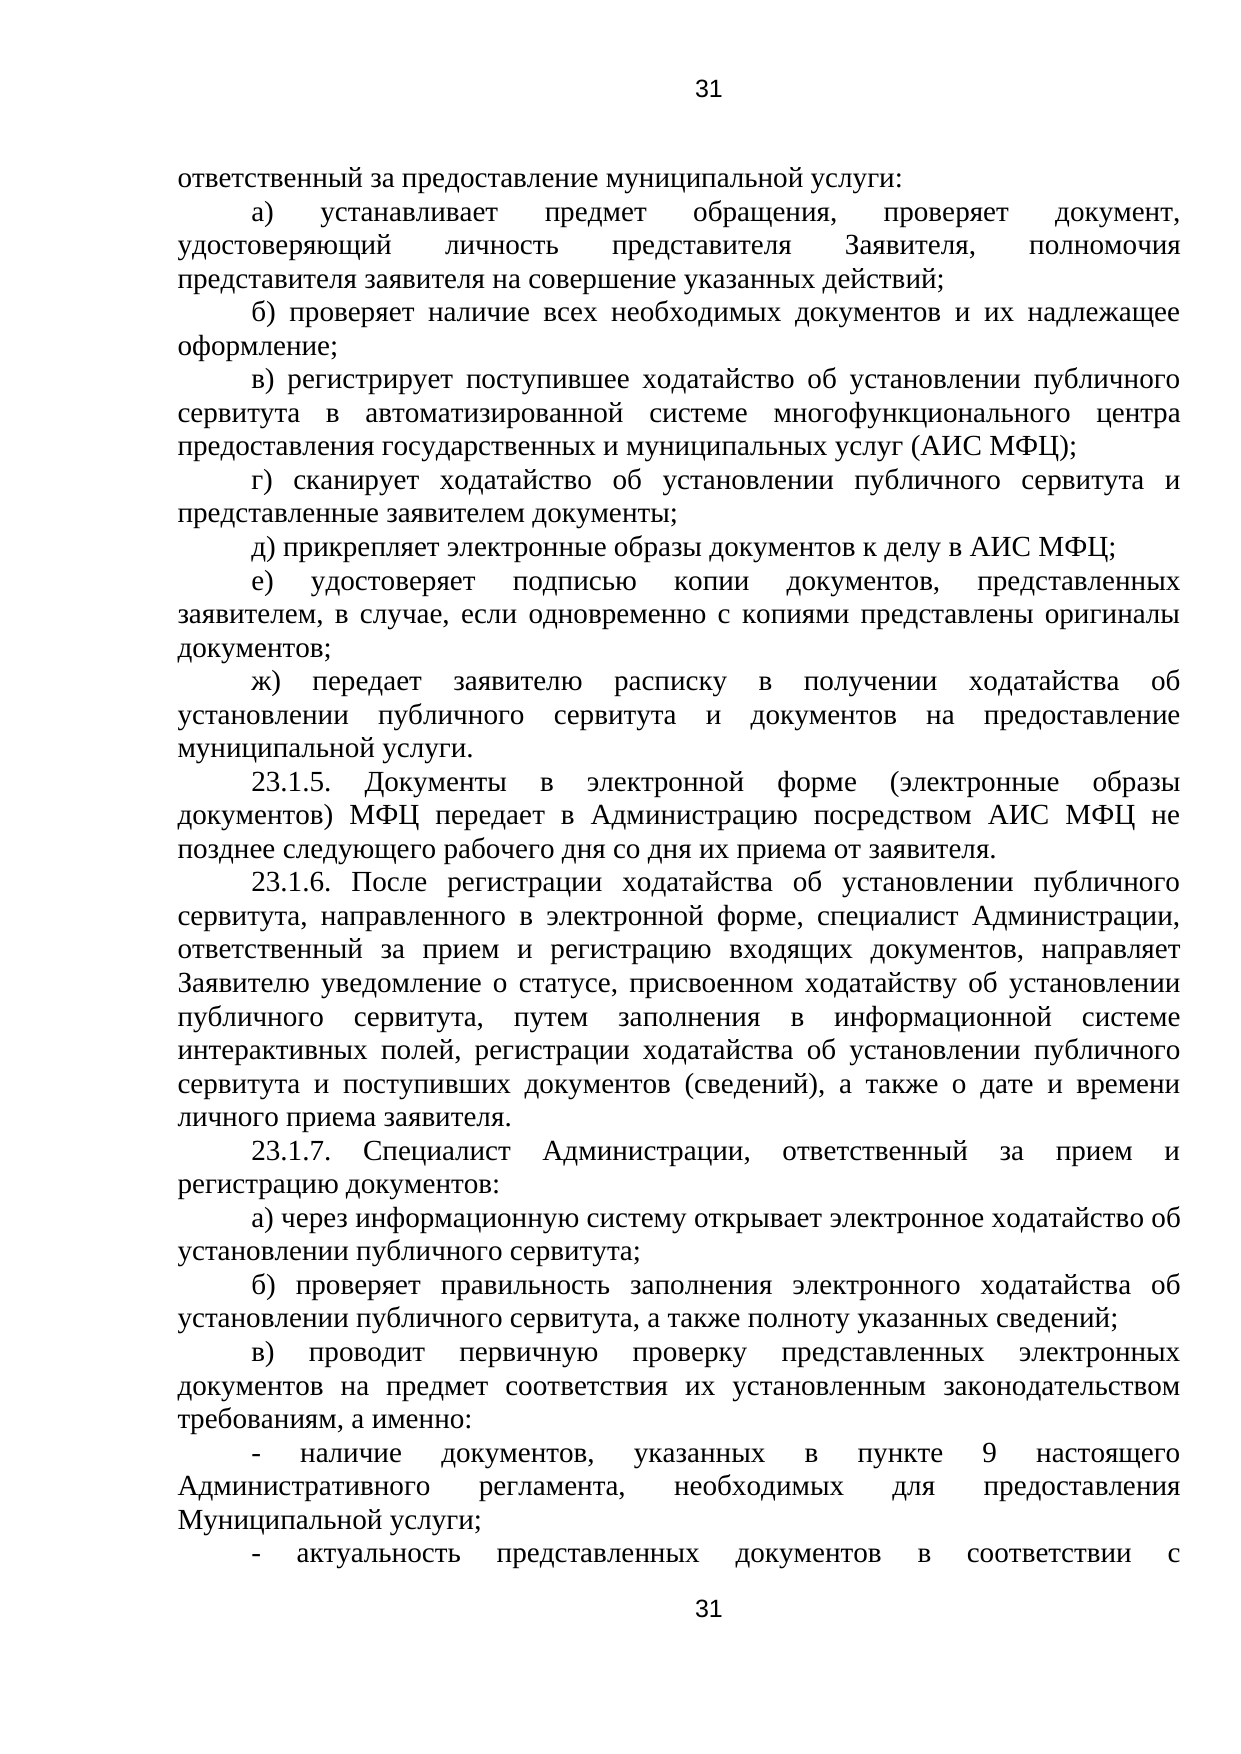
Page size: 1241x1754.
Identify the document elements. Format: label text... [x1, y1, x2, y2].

text 23.1.7. Специалист Администрации, ответственный за прием и регистрацию документов: [177, 1133, 1181, 1200]
text а) устанавливает предмет обращения, проверяет документ, удостоверяющий личность представителя Заявителя, полномочия представителя заявителя на совершение указанных действий; [177, 194, 1181, 294]
text 23.1.5. Документы в электронной форме (электронные образы документов) МФЦ передает в Администрацию посредством АИС МФЦ не позднее следующего рабочего дня со дня их приема от заявителя. [177, 764, 1181, 864]
text 23.1.6. После регистрации ходатайства об установлении публичного сервитута, направленного в электронной форме, специалист Администрации, ответственный за прием и регистрацию входящих документов, направляет Заявителю уведомление о статусе, присвоенном ходатайству об установлении публичного сервитута, путем заполнения в информационной системе интерактивных полей, регистрации ходатайства об установлении публичного сервитута и поступивших документов (сведений), а также о дате и времени личного приема заявителя. [177, 864, 1181, 1133]
text г) сканирует ходатайство об установлении публичного сервитута и представленные заявителем документы; [177, 462, 1181, 529]
text в) проводит первичную проверку представленных электронных документов на предмет соответствия их установленным законодательством требованиям, а именно: [177, 1334, 1181, 1435]
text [177, 1535, 1181, 1569]
text д) прикрепляет электронные образы документов к делу в АИС МФЦ; [177, 529, 1181, 563]
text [177, 160, 1181, 194]
text ж) передает заявителю расписку в получении ходатайства об установлении публичного сервитута и документов на предоставление муниципальной услуги. [177, 663, 1181, 764]
text в) регистрирует поступившее ходатайство об установлении публичного сервитута в автоматизированной системе многофункционального центра предоставления государственных и муниципальных услуг (АИС МФЦ); [177, 361, 1181, 462]
text е) удостоверяет подписью копии документов, представленных заявителем, в случае, если одновременно с копиями представлены оригиналы документов; [177, 563, 1181, 663]
text б) проверяет правильность заполнения электронного ходатайства об установлении публичного сервитута, а также полноту указанных сведений; [177, 1267, 1181, 1334]
text - наличие документов, указанных в пункте 9 настоящего Административного регламента, необходимых для предоставления Муниципальной услуги; [177, 1435, 1181, 1535]
text а) через информационную систему открывает электронное ходатайство об установлении публичного сервитута; [177, 1200, 1181, 1267]
text б) проверяет наличие всех необходимых документов и их надлежащее оформление; [177, 294, 1181, 361]
